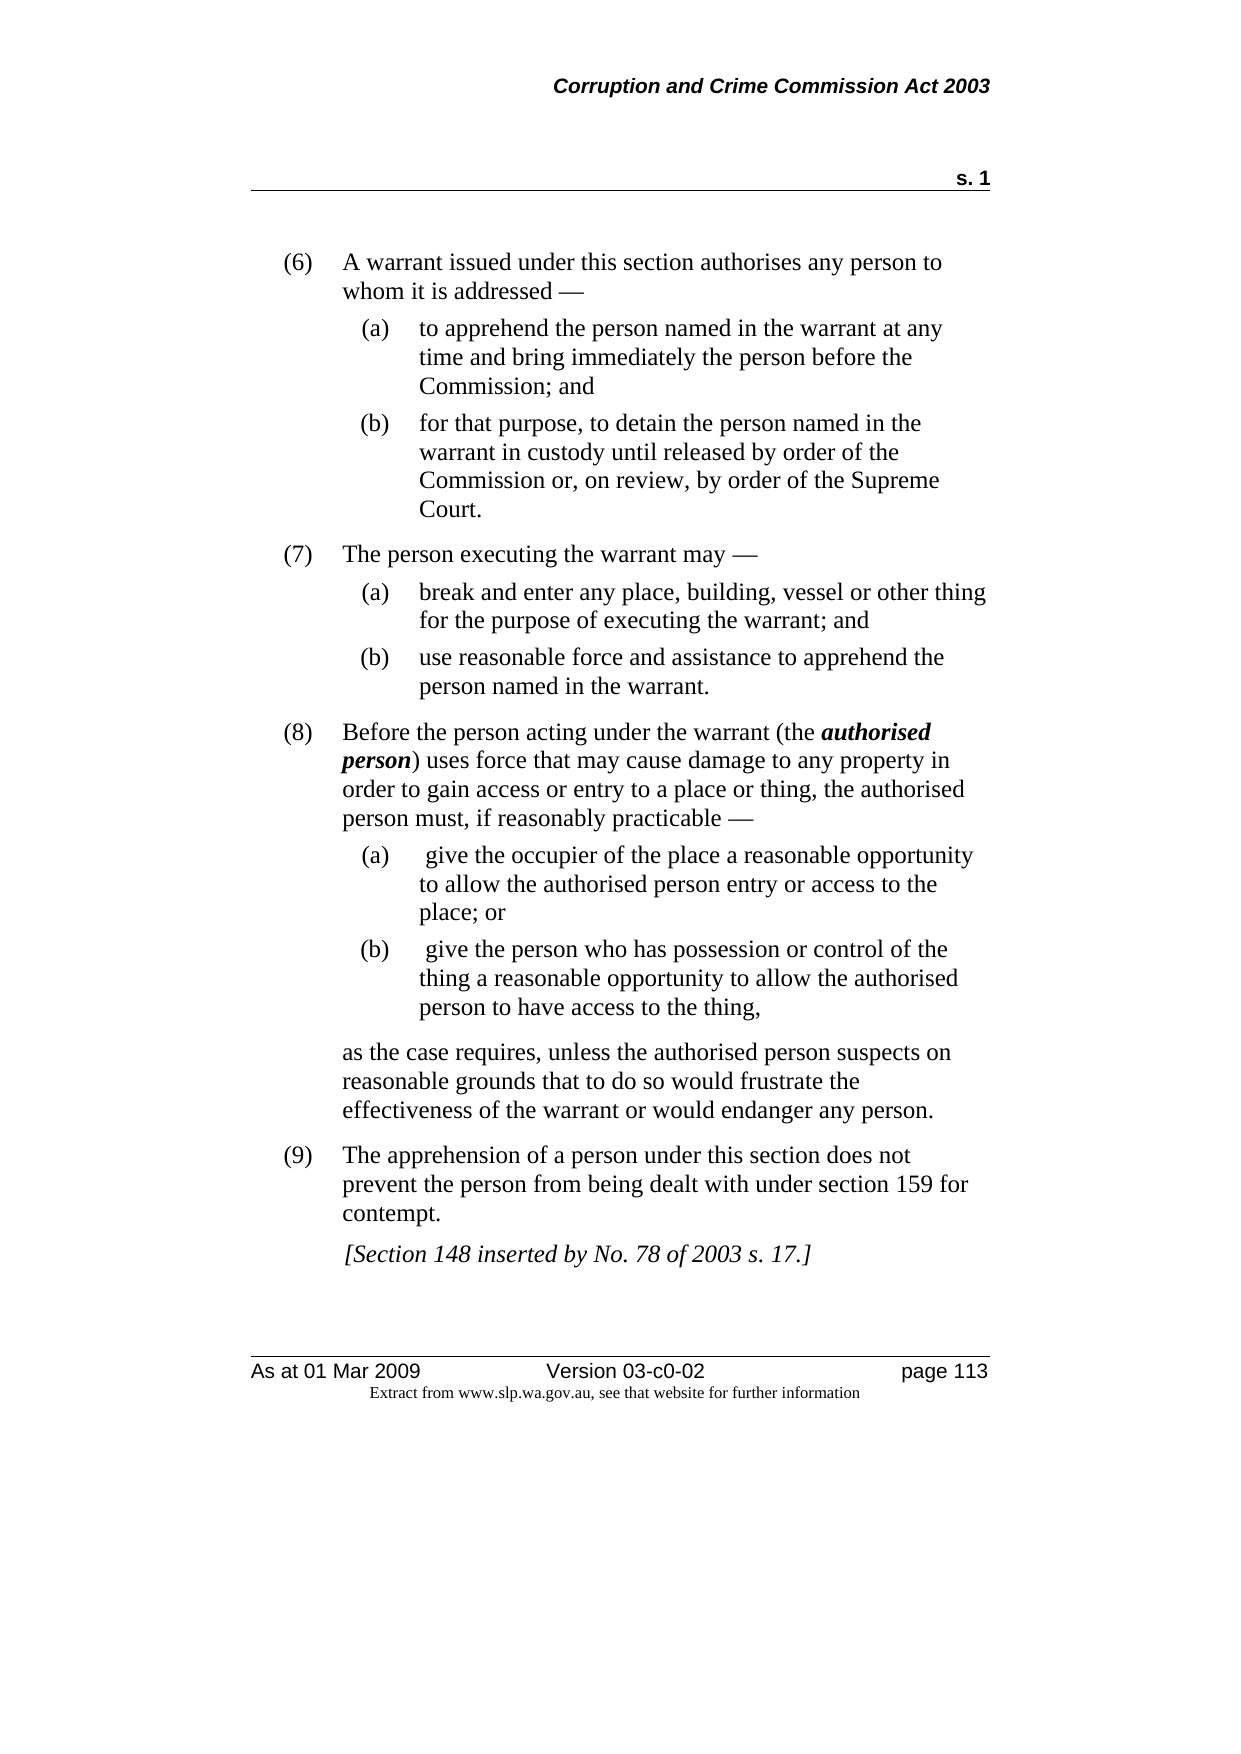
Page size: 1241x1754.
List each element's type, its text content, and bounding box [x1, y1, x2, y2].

text (b) give the person who has possession or control of the thing a reasonable opportunity to allow the authorised person to have access to the thing, [251, 934, 990, 1021]
text (b) for that purpose, to detain the person named in the warrant in custody until released by order of the Commission or, on review, by order of the Supreme Court. [251, 408, 990, 523]
text (a) give the occupier of the place a reasonable opportunity to allow the authorised person entry or access to the place; or [251, 840, 990, 926]
text (a) break and enter any place, building, vessel or other thing for the purpose of executing the warrant; and [251, 577, 990, 634]
text (7) The person executing the warrant may — [251, 539, 990, 568]
text (6) A warrant issued under this section authorises any person to whom it is addressed — [251, 247, 990, 305]
text (b) use reasonable force and assistance to apprehend the person named in the warrant. [251, 642, 990, 700]
text (a) to apprehend the person named in the warrant at any time and bring immediately the person before the Commission; and [251, 313, 990, 399]
text as the case requires, unless the authorised person suspects on reasonable grounds that to do so would frustrate the effectiveness of the warrant or would endanger any person. [251, 1037, 990, 1124]
text [Section 148 inserted by No. 78 of 2003 s. 17.] [251, 1239, 990, 1268]
text (8) Before the person acting under the warrant (the authorised person) uses force that may cause damage to any property in order to gain access or entry to a place or thing, the authorised person must, if reasonably practicable — [251, 717, 990, 832]
text (9) The apprehension of a person under this section does not prevent the person from being dealt with under section 159 for contempt. [251, 1140, 990, 1227]
